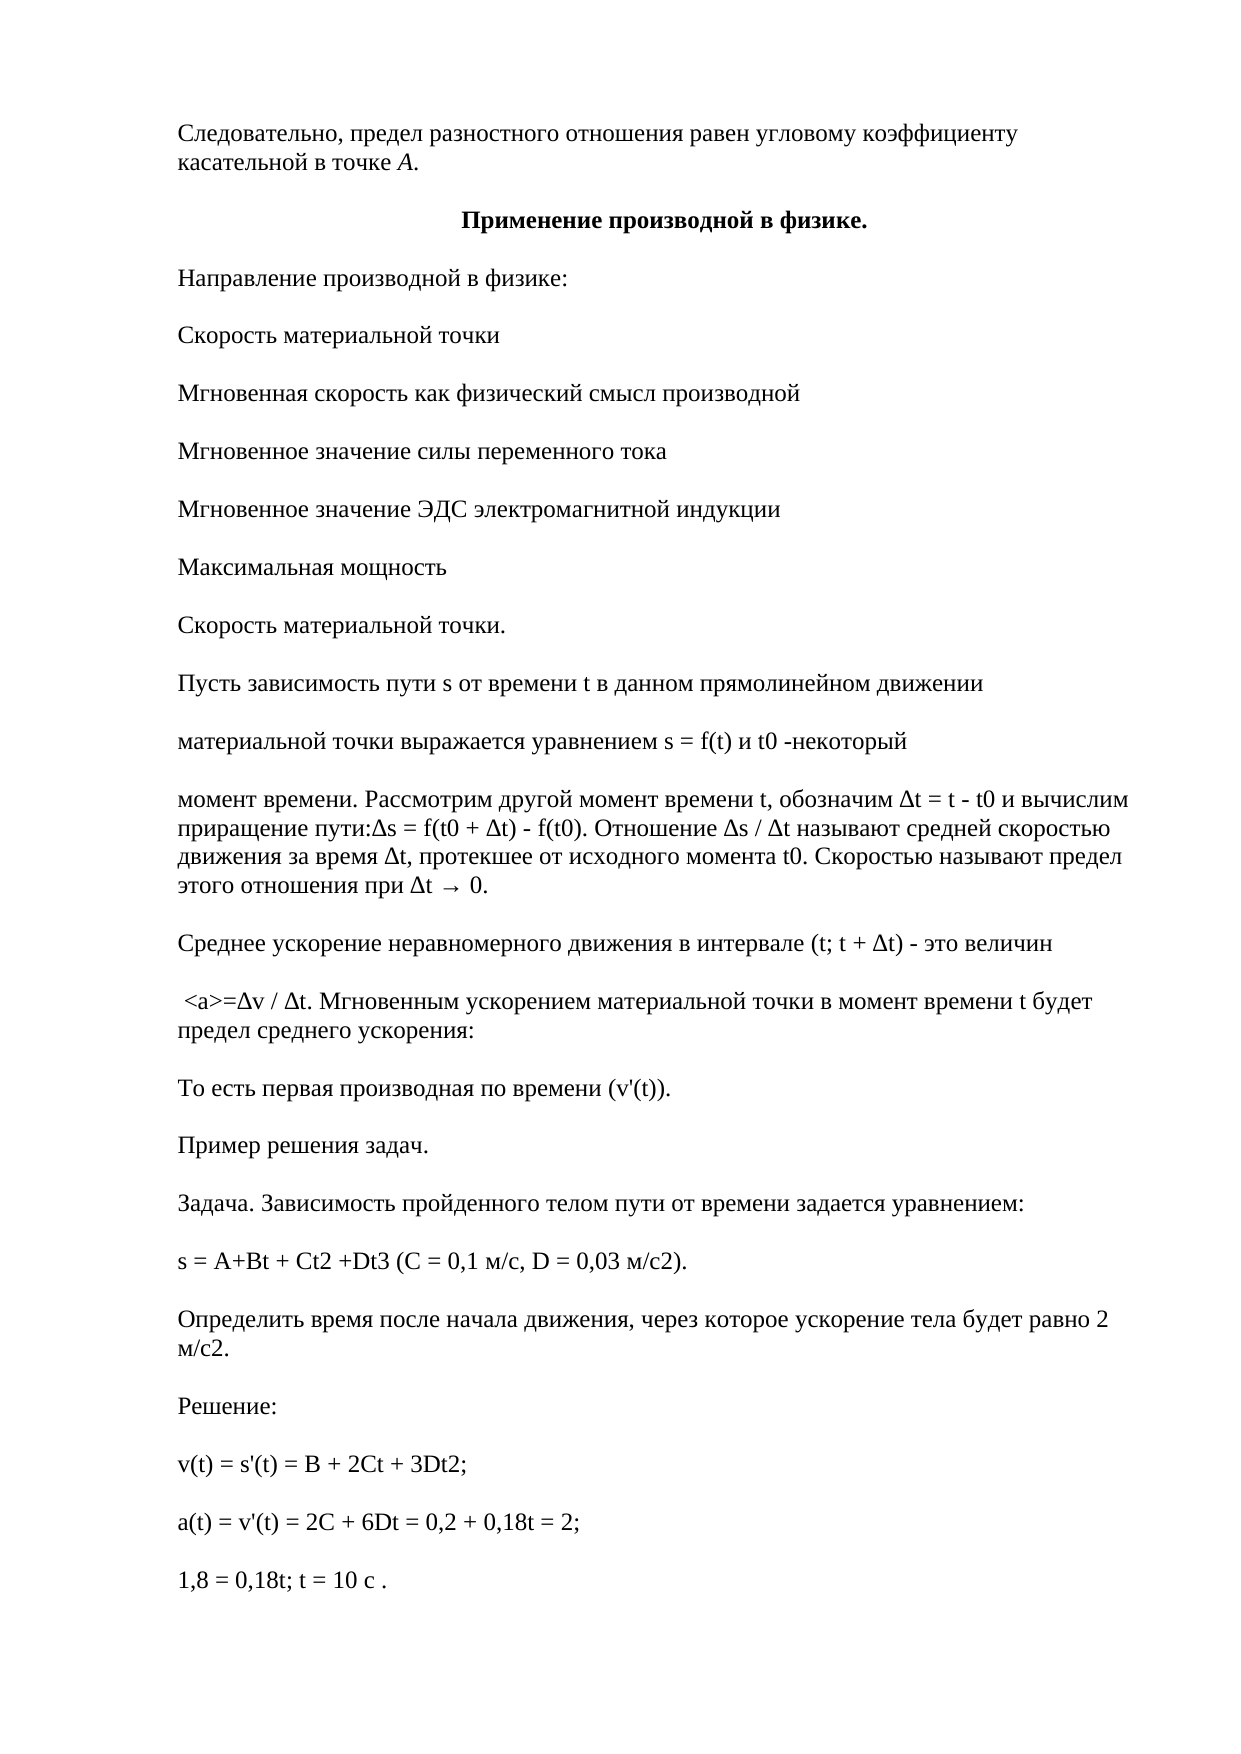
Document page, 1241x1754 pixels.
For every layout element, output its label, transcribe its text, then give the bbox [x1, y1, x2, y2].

text Решение: [177, 1391, 1152, 1420]
text Максимальная мощность [177, 552, 1152, 581]
text Среднее ускорение неравномерного движения в интервале (t; t + ∆t) - это величин [177, 928, 1152, 957]
text То есть первая производная по времени (v'(t)). [177, 1073, 1152, 1101]
text v(t) = s'(t) = B + 2Ct + 3Dt2; [177, 1449, 1152, 1478]
text Мгновенное значение силы переменного тока [177, 436, 1152, 465]
text Применение производной в физике. [177, 205, 1152, 233]
text Скорость материальной точки [177, 321, 1152, 349]
text Скорость материальной точки. [177, 610, 1152, 639]
text момент времени. Рассмотрим другой момент времени t, обозначим ∆t = t - t0 и вычислим приращение пути:∆s = f(t0 + ∆t) - f(t0). Отношение ∆s / ∆t называют средней скоростью движения за время ∆t, протекшее от исходного момента t0. Скоростью называют предел этого отношения при ∆t → 0. [177, 784, 1152, 899]
text Определить время после начала движения, через которое ускорение тела будет равно 2 м/с2. [177, 1304, 1152, 1362]
text Пусть зависимость пути s от времени t в данном прямолинейном движении [177, 668, 1152, 697]
text s = A+Bt + Ct2 +Dt3 (C = 0,1 м/с, D = 0,03 м/с2). [177, 1246, 1152, 1275]
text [177, 118, 1152, 176]
text Пример решения задач. [177, 1131, 1152, 1159]
text Задача. Зависимость пройденного телом пути от времени задается уравнением: [177, 1188, 1152, 1217]
text материальной точки выражается уравнением s = f(t) и t0 -некоторый [177, 726, 1152, 755]
text Направление производной в физике: [177, 263, 1152, 291]
text <a>=∆v / ∆t. Мгновенным ускорением материальной точки в момент времени t будет предел среднего ускорения: [177, 986, 1152, 1043]
text Мгновенное значение ЭДС электромагнитной индукции [177, 494, 1152, 523]
text a(t) = v'(t) = 2C + 6Dt = 0,2 + 0,18t = 2; [177, 1507, 1152, 1536]
text 1,8 = 0,18t; t = 10 c . [177, 1565, 1152, 1593]
text Мгновенная скорость как физический смысл производной [177, 378, 1152, 407]
